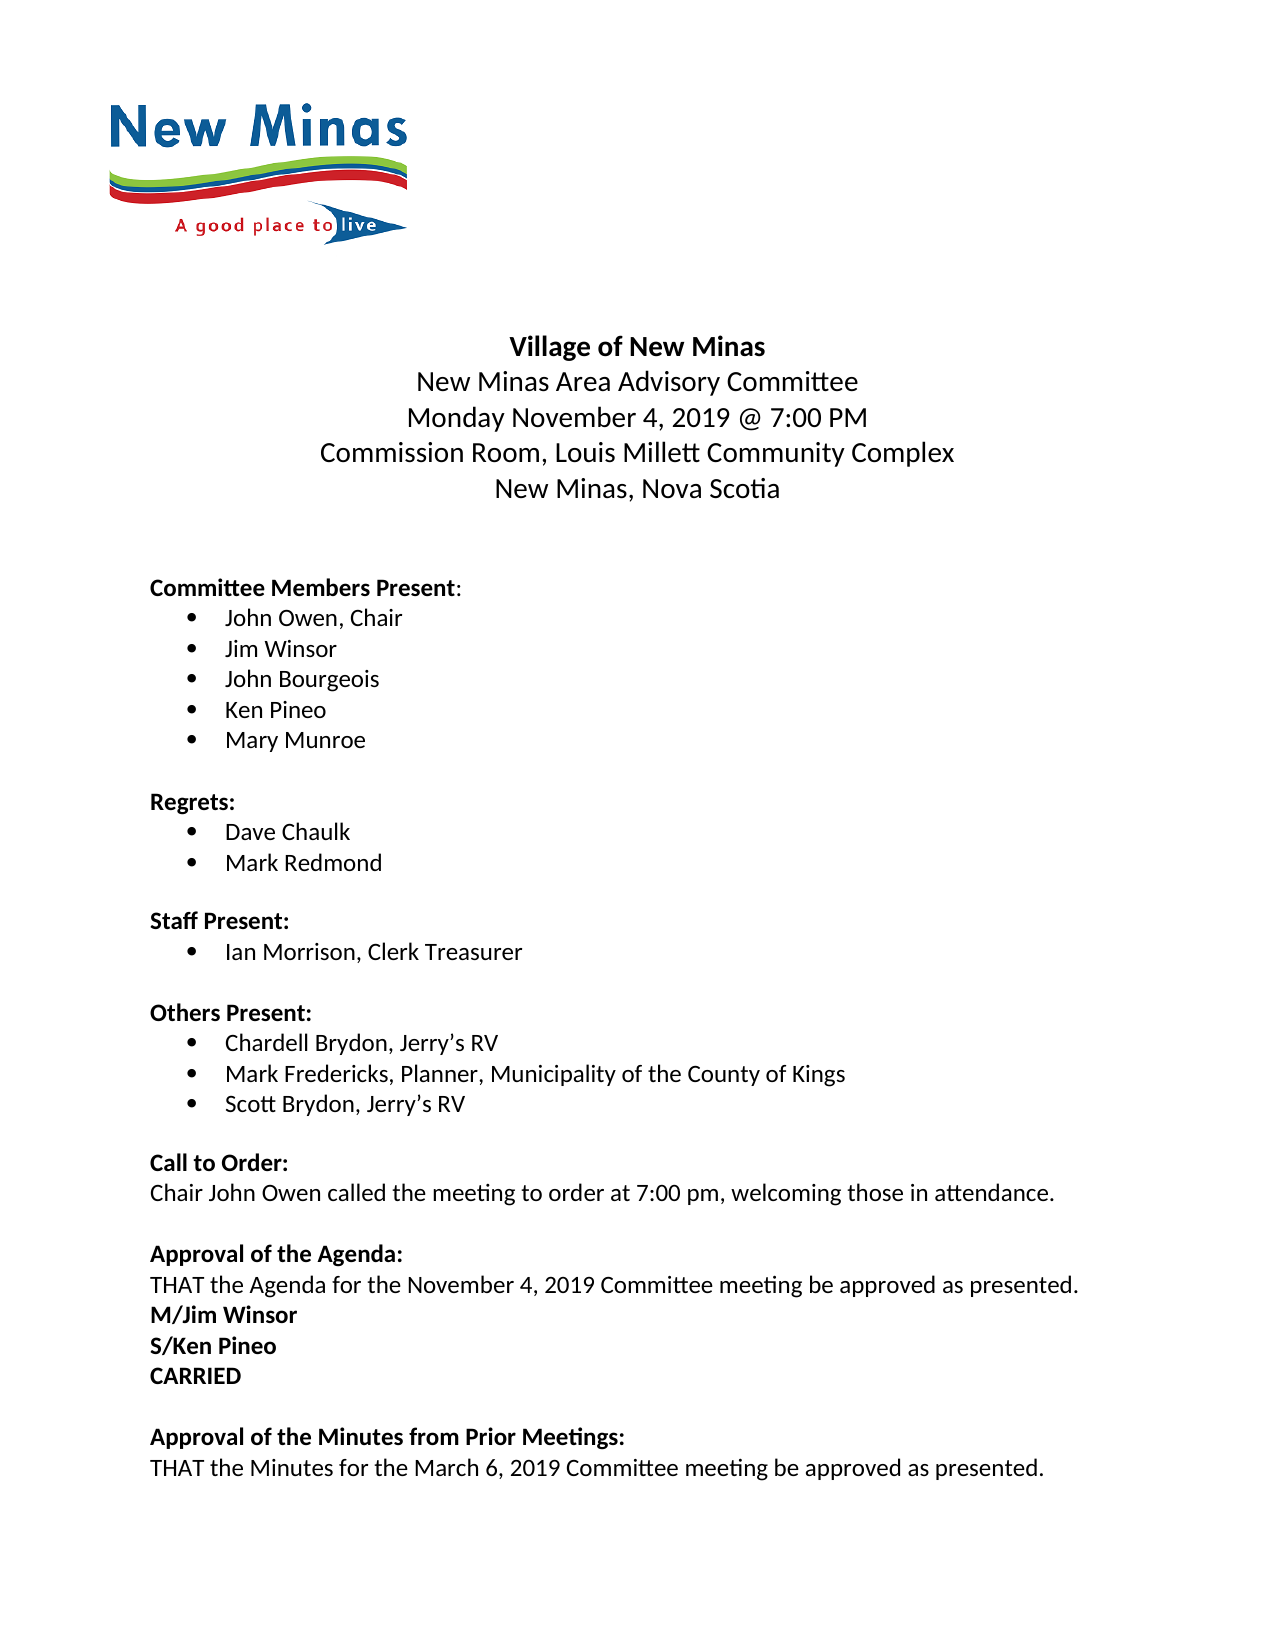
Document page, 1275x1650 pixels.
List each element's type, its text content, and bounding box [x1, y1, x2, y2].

text New Minas, Nova Scotia [150, 470, 1125, 506]
text Others Present: [150, 997, 1125, 1027]
text Commission Room, Louis Millett Community Complex [150, 434, 1125, 470]
text THAT the Minutes for the March 6, 2019 Committee meeting be approved as presented. [150, 1452, 1125, 1483]
text Monday November 4, 2019 @ 7:00 PM [150, 399, 1125, 434]
list Jim Winsor [187, 633, 1125, 663]
text Approval of the Agenda: [150, 1238, 1125, 1269]
list Chardell Brydon, Jerry’s RV [187, 1027, 1125, 1058]
text THAT the Agenda for the November 4, 2019 Committee meeting be approved as presented. [150, 1269, 1125, 1299]
text Village of New Minas [150, 328, 1125, 363]
list Dave Chaulk [187, 816, 1125, 847]
text New Minas Area Advisory Committee [150, 363, 1125, 399]
text M/Jim Winsor [150, 1299, 1125, 1330]
picture [109, 101, 413, 258]
list Ken Pineo [187, 694, 1125, 724]
list John Owen, Chair [187, 602, 1125, 633]
text Committee Members Present: [150, 572, 1125, 602]
text CARRIED [150, 1361, 1125, 1391]
list Mark Fredericks, Planner, Municipality of the County of Kings [187, 1058, 1125, 1088]
list John Bourgeois [187, 663, 1125, 694]
list Scott Brydon, Jerry’s RV [187, 1088, 1125, 1119]
list Mark Redmond [187, 847, 1125, 877]
list Ian Morrison, Clerk Treasurer [187, 936, 1125, 966]
text Call to Order: [150, 1147, 1125, 1177]
text Chair John Owen called the meeting to order at 7:00 pm, welcoming those in attendance. [150, 1177, 1125, 1208]
list Mary Munroe [187, 724, 1125, 755]
text S/Ken Pineo [150, 1330, 1125, 1361]
text Approval of the Minutes from Prior Meetings: [150, 1422, 1125, 1452]
text Staff Present: [150, 905, 1125, 936]
text Regrets: [150, 786, 1125, 816]
